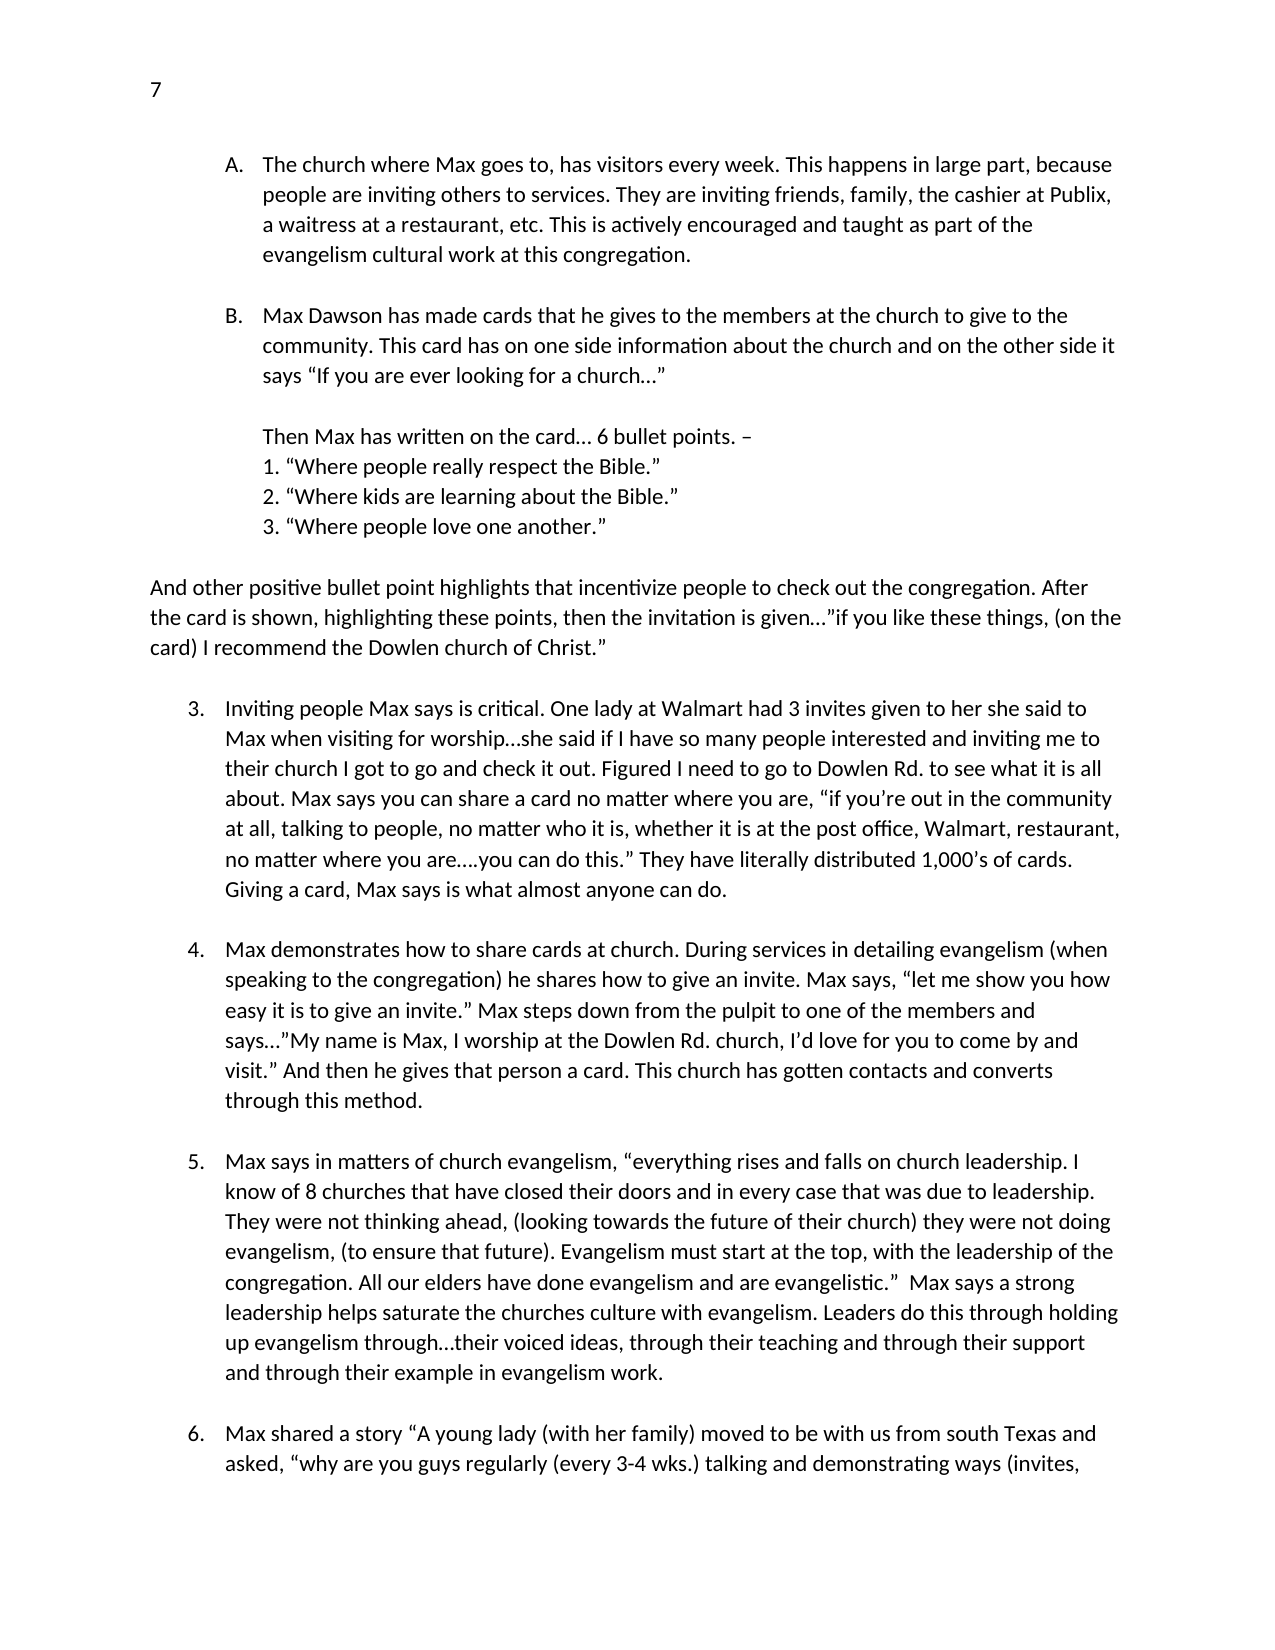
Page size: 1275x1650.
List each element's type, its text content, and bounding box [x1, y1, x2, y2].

list Max Dawson has made cards that he gives to the members at the church to give to the community. This card has on one side information about the church and on the other side it says “If you are ever looking for a church…” [225, 301, 1125, 389]
list Max demonstrates how to share cards at church. During services in detailing evangelism (when speaking to the congregation) he shares how to give an invite. Max says, “let me show you how easy it is to give an invite.” Max steps down from the pulpit to one of the members and says…”My name is Max, I worship at the Dowlen Rd. church, I’d love for you to come by and visit.” And then he gives that person a card. This church has gotten contacts and converts through this method. [187, 935, 1125, 1114]
text Then Max has written on the card… 6 bullet points. – [262, 422, 1125, 450]
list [187, 1419, 1125, 1477]
list The church where Max goes to, has visitors every week. This happens in large part, because people are inviting others to services. They are inviting friends, family, the cashier at Publix, a waitress at a restaurant, etc. This is actively encouraged and taught as part of the evangelism cultural work at this congregation. [225, 150, 1125, 269]
list Inviting people Max says is critical. One lady at Walmart had 3 invites given to her she said to Max when visiting for worship…she said if I have so many people interested and inviting me to their church I got to go and check it out. Figured I need to go to Dowlen Rd. to see what it is all about. Max says you can share a card no matter where you are, “if you’re out in the community at all, talking to people, no matter who it is, whether it is at the post office, Walmart, restaurant, no matter where you are….you can do this.” They have literally distributed 1,000’s of cards. Giving a card, Max says is what almost anyone can do. [187, 694, 1125, 903]
text 3. “Where people love one another.” [262, 512, 1125, 541]
text 1. “Where people really respect the Bible.” [262, 452, 1125, 480]
text And other positive bullet point highlights that incentivize people to check out the congregation. After the card is shown, highlighting these points, then the invitation is given…”if you like these things, (on the card) I recommend the Dowlen church of Christ.” [150, 573, 1125, 661]
list Max says in matters of church evangelism, “everything rises and falls on church leadership. I know of 8 churches that have closed their doors and in every case that was due to leadership. They were not thinking ahead, (looking towards the future of their church) they were not doing evangelism, (to ensure that future). Evangelism must start at the top, with the leadership of the congregation. All our elders have done evangelism and are evangelistic.” Max says a strong leadership helps saturate the churches culture with evangelism. Leaders do this through holding up evangelism through…their voiced ideas, through their teaching and through their support and through their example in evangelism work. [187, 1147, 1125, 1386]
text 2. “Where kids are learning about the Bible.” [262, 482, 1125, 510]
